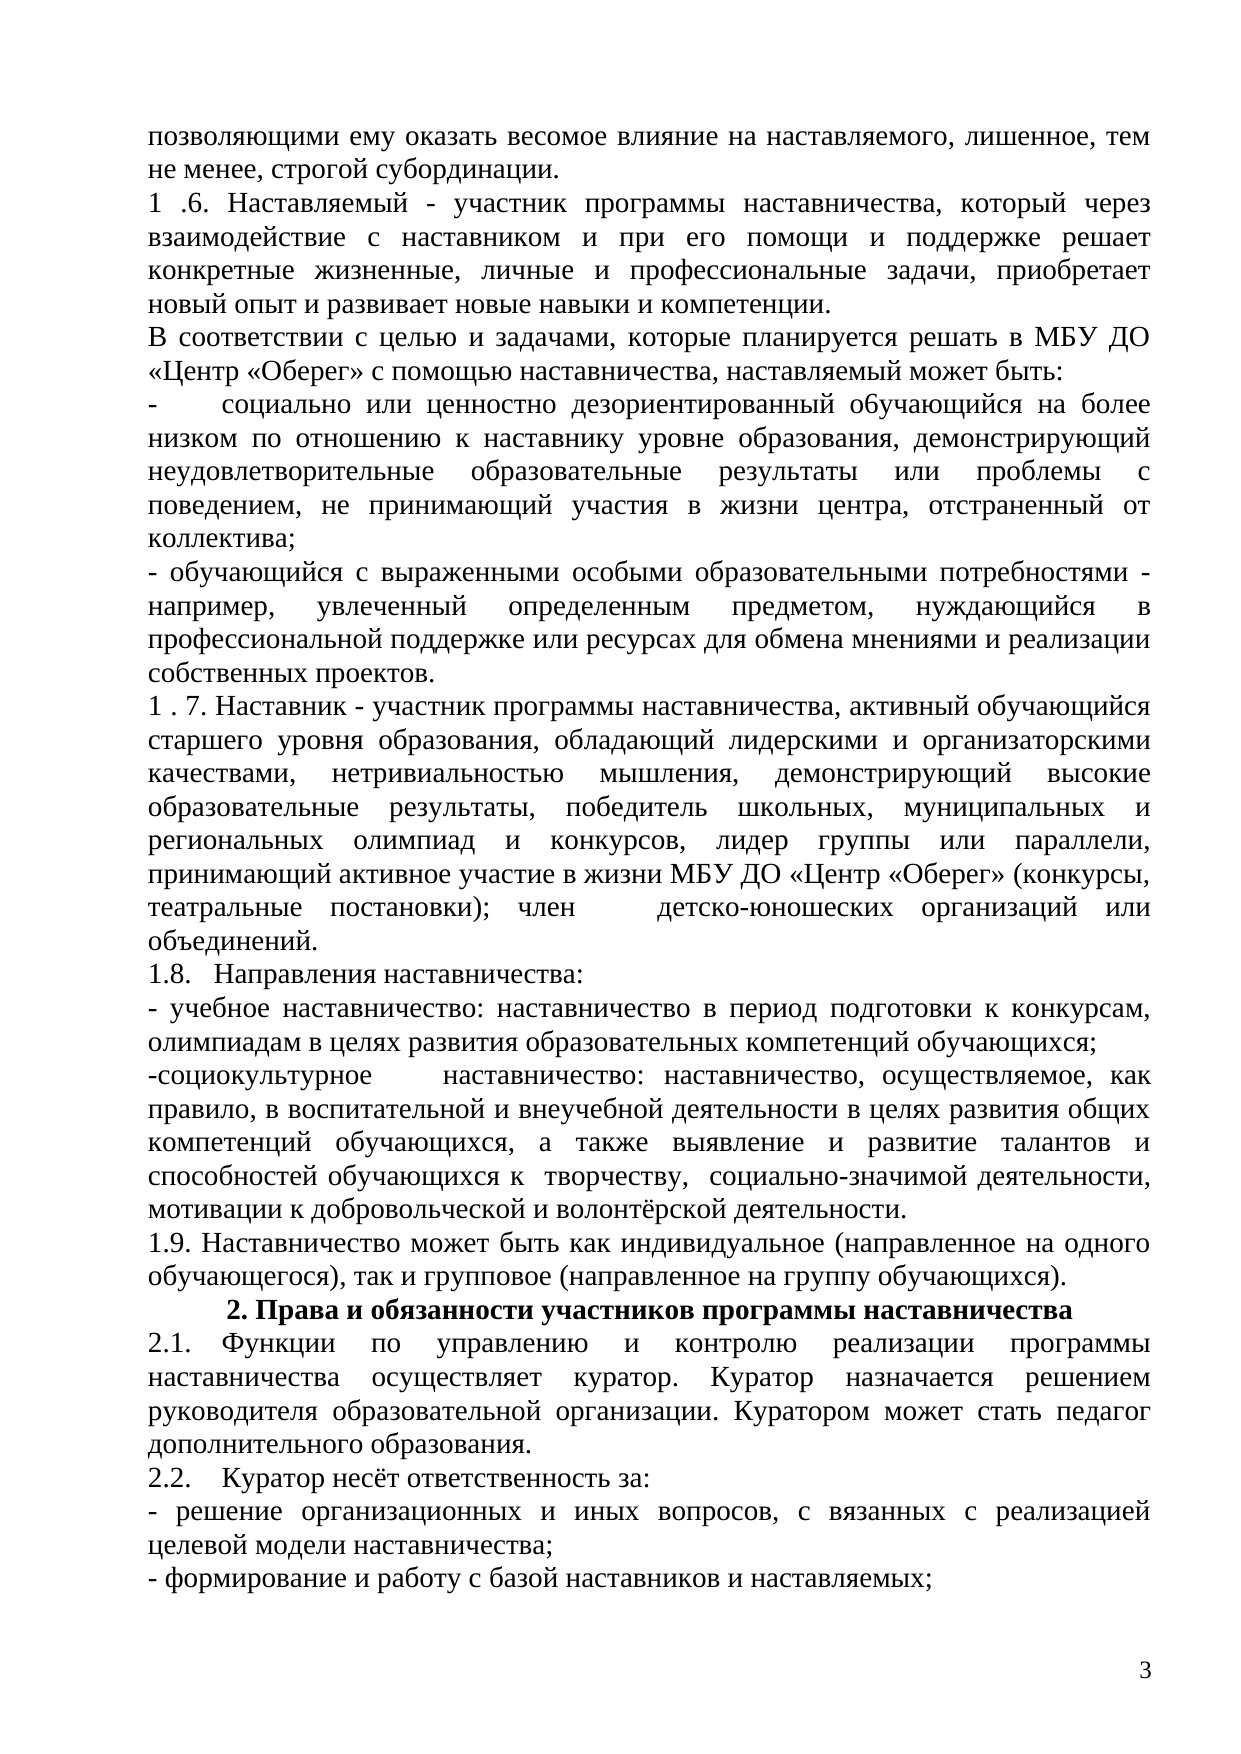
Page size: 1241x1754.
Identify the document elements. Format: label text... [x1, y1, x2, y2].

text 2.1. Функции по управлению и контролю реализации программы наставничества осуществляет куратор. Куратор назначается решением руководителя образовательной организации. Куратором может стать педагог дополнительного образования. [148, 1326, 1152, 1460]
text 1.8. Направления наставничества: [148, 957, 1152, 990]
text -социокультурное наставничество: наставничество, осуществляемое, как правило, в воспитательной и внеучебной деятельности в целях развития общих компетенций обучающихся, а также выявление и развитие талантов и способностей обучающихся к творчеству, социально-значимой деятельности, мотивации к добровольческой и волонтёрской деятельности. [148, 1057, 1152, 1225]
text - учебное наставничество: наставничество в период подготовки к конкурсам, олимпиадам в целях развития образовательных компетенций обучающихся; [148, 990, 1152, 1057]
text 1 . 7. Наставник - участник программы наставничества, активный обучающийся старшего уровня образования, обладающий лидерскими и организаторскими качествами, нетривиальностью мышления, демонстрирующий высокие образовательные результаты, победитель школьных, муниципальных и региональных олимпиад и конкурсов, лидер группы или параллели, принимающий активное участие в жизни МБУ ДО «Центр «Оберег» (конкурсы, театральные постановки); член детско-юношеских организаций или объединений. [148, 688, 1152, 957]
text - решение организационных и иных вопросов, с вязанных с реализацией целевой модели наставничества; [148, 1493, 1152, 1560]
text 1 .6. Наставляемый - участник программы наставничества, который через взаимодействие с наставником и при его помощи и поддержке решает конкретные жизненные, личные и профессиональные задачи, приобретает новый опыт и развивает новые навыки и компетенции. [148, 185, 1152, 319]
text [148, 118, 1152, 185]
text 1.9. Наставничество может быть как индивидуальное (направленное на одного обучающегося), так и групповое (направленное на гpyппy обучающихся). [148, 1225, 1152, 1292]
text 2. Права и обязанности участников программы наставничества [148, 1292, 1152, 1326]
text В соответствии с целью и задачами, которые планируется решать в МБУ ДО «Центр «Оберег» с помощью наставничества, наставляемый может быть: [148, 319, 1152, 386]
text - социально или ценностно дезориентированный o6yчающийся на более низком по отношению к наставнику уровне образования, демонстрирующий неудовлетворительные образовательные результаты или проблемы с поведением, не принимающий участия в жизни центра, отстраненный от коллектива; [148, 386, 1152, 554]
text - обучающийся с выраженными особыми образовательными потребностями - например, увлеченный определенным предметом, нуждающийся в профессиональной поддержке или pecypcax для обмена мнениями и реализации собственных проектов. [148, 554, 1152, 688]
text - формирование и работу с базой наставников и наставляемых; [148, 1560, 1152, 1594]
text 2.2. Куратор несёт ответственность за: [148, 1460, 1152, 1493]
